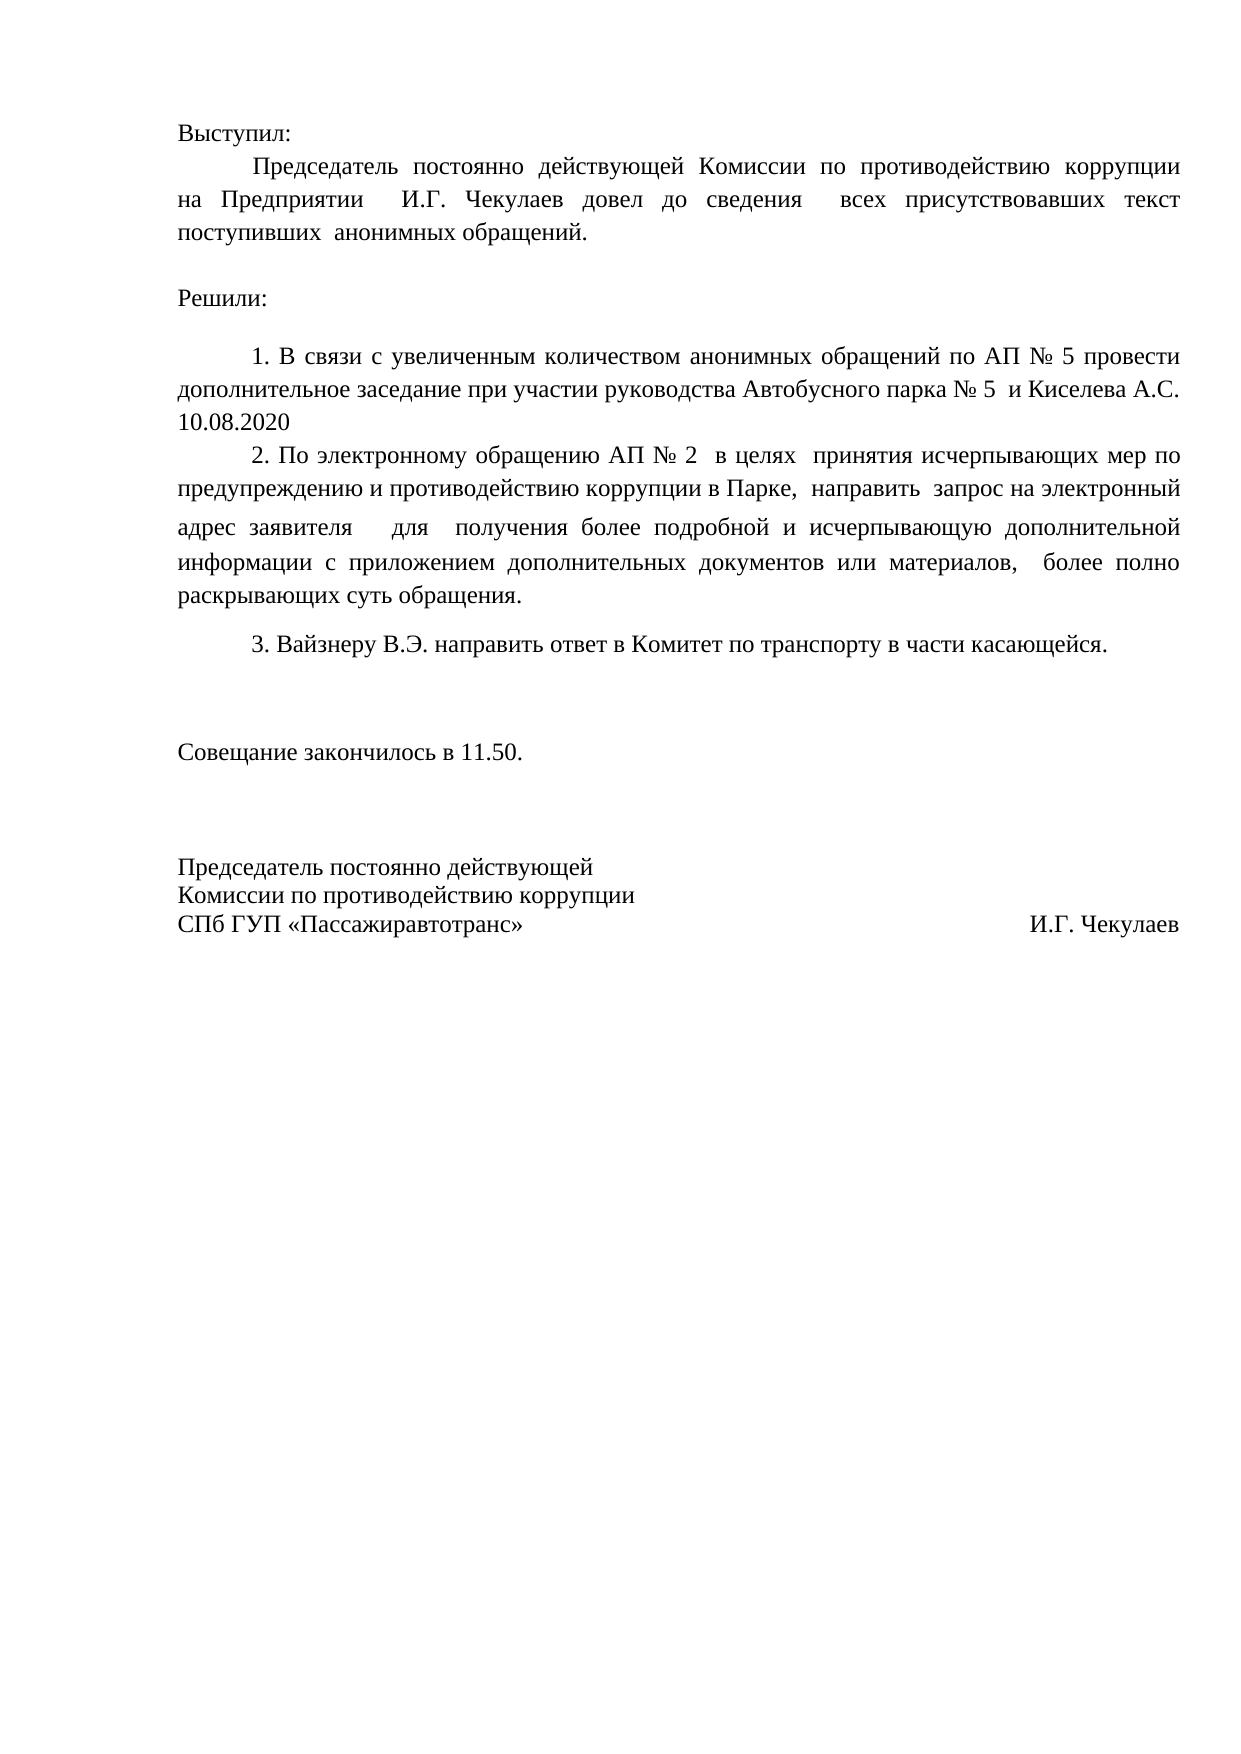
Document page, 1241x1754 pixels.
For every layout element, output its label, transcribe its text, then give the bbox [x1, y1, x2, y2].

text Председатель постоянно действующей [177, 852, 1181, 880]
text 3. Вайзнеру В.Э. направить ответ в Комитет по транспорту в части касающейся. [177, 629, 1181, 658]
text 2. По электронному обращению АП № 2 в целях принятия исчерпывающих мер по предупреждению и противодействию коррупции в Парке, направить запрос на электронный адрес заявителя для получения более подробной и исчерпывающую дополнительной информации с приложением дополнительных документов или материалов, более полно раскрывающих суть обращения. [177, 440, 1181, 608]
text Решили: [177, 283, 1181, 312]
text 1. В связи с увеличенным количеством анонимных обращений по АП № 5 провести дополнительное заседание при участии руководства Автобусного парка № 5 и Киселева А.С. 10.08.2020 [177, 341, 1181, 436]
text Комиссии по противодействию коррупции [177, 880, 1181, 909]
text Председатель постоянно действующей Комиссии по противодействию коррупции на Предприятии И.Г. Чекулаев довел до сведения всех присутствовавших текст поступивших анонимных обращений. [177, 151, 1181, 246]
text Совещание закончилось в 11.50. [177, 737, 1181, 765]
text Выступил: [177, 118, 1181, 147]
text СПб ГУП «Пассажиравтотранс» И.Г. Чекулаев [177, 909, 1181, 938]
